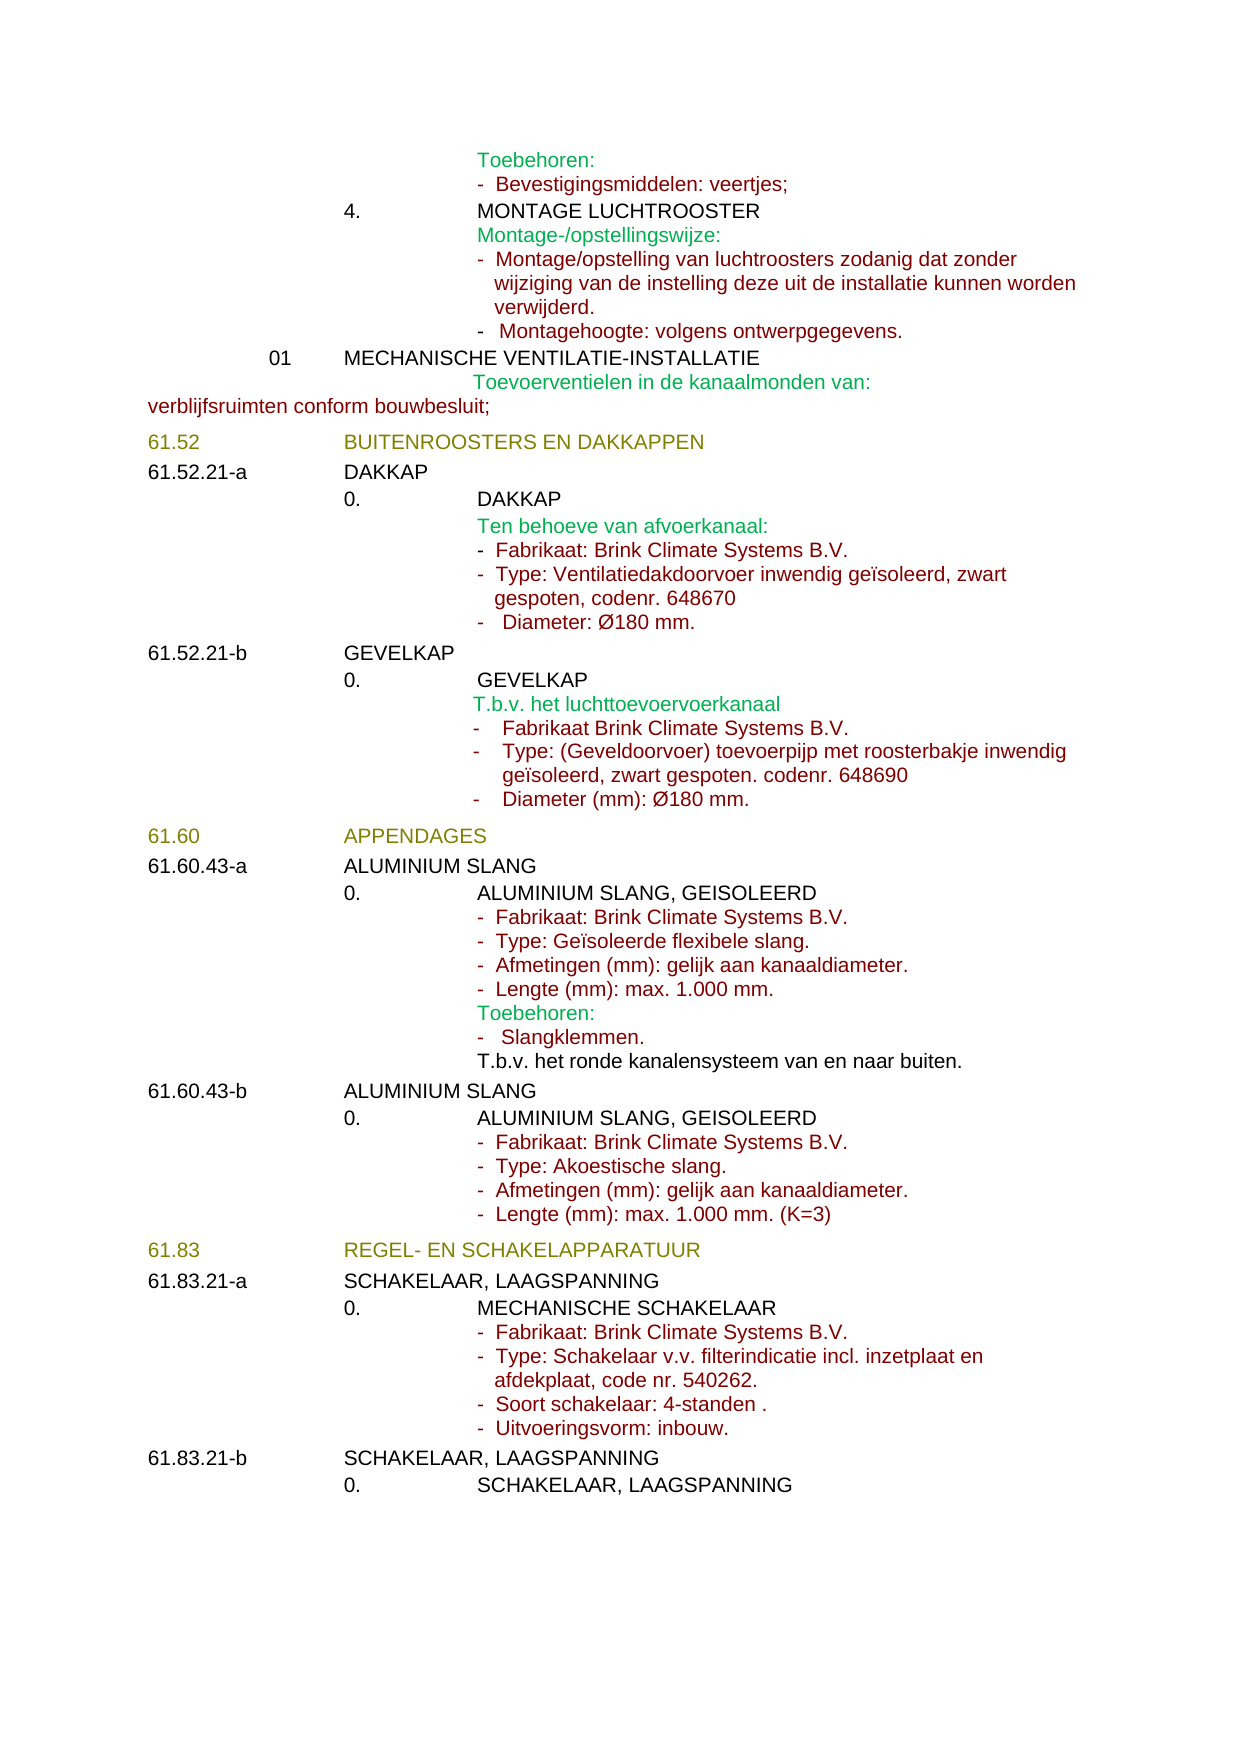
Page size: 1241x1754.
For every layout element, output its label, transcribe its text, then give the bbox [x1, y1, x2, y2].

text Montage-/opstellingswijze: [477, 223, 1092, 247]
text - Type: Schakelaar v.v. filterindicatie incl. inzetplaat en [477, 1343, 1092, 1367]
text 61.52.21-a DAKKAP [148, 460, 1092, 484]
list Montagehoogte: volgens ontwerpgegevens. [477, 318, 1092, 342]
text 61.52 BUITENROOSTERS EN DAKKAPPEN [148, 430, 1092, 454]
text - Afmetingen (mm): gelijk aan kanaaldiameter. [477, 1178, 1092, 1202]
text - Lengte (mm): max. 1.000 mm. [477, 977, 1092, 1001]
list Fabrikaat Brink Climate Systems B.V. [473, 715, 1092, 739]
text - Bevestigingsmiddelen: veertjes; [477, 172, 1092, 196]
text - Lengte (mm): max. 1.000 mm. (K=3) [477, 1202, 1092, 1226]
text - Afmetingen (mm): gelijk aan kanaaldiameter. [477, 953, 1092, 977]
text Toebehoren: [477, 148, 1092, 172]
text 0. MECHANISCHE SCHAKELAAR [343, 1296, 1092, 1319]
text - Uitvoeringsvorm: inbouw. [477, 1415, 1092, 1439]
text Toebehoren: [477, 1001, 1092, 1025]
text gespoten, codenr. 648670 [477, 586, 1092, 610]
text T.b.v. het luchttoevoervoerkanaal [398, 691, 1092, 715]
text - Soort schakelaar: 4-standen . [477, 1391, 1092, 1415]
list verblijfsruimten conform bouwbesluit; [0, 393, 1092, 417]
text 4. MONTAGE LUCHTROOSTER [343, 199, 1092, 223]
text - Type: Akoestische slang. [477, 1154, 1092, 1178]
text 0. ALUMINIUM SLANG, GEISOLEERD [343, 1106, 1092, 1130]
text - Fabrikaat: Brink Climate Systems B.V. [477, 1130, 1092, 1154]
text 0. DAKKAP [343, 487, 1092, 511]
text 61.52.21-b GEVELKAP [148, 640, 1092, 664]
text - Fabrikaat: Brink Climate Systems B.V. [477, 1319, 1092, 1343]
text 01 MECHANISCHE VENTILATIE-INSTALLATIE [268, 346, 1092, 369]
list Diameter (mm): Ø180 mm. [473, 787, 1092, 811]
text afdekplaat, code nr. 540262. [477, 1367, 1092, 1391]
text - Fabrikaat: Brink Climate Systems B.V. [477, 538, 1092, 562]
text - Type: Geïsoleerde flexibele slang. [477, 929, 1092, 953]
text 61.83 REGEL- EN SCHAKELAPPARATUUR [148, 1238, 1092, 1262]
text 0. GEVELKAP [343, 667, 1092, 691]
text T.b.v. het ronde kanalensysteem van en naar buiten. [477, 1049, 1092, 1073]
text verwijderd. [477, 294, 1092, 318]
text 61.83.21-b SCHAKELAAR, LAAGSPANNING [148, 1446, 1092, 1469]
text 61.83.21-a SCHAKELAAR, LAAGSPANNING [148, 1268, 1092, 1292]
text 61.60.43-a ALUMINIUM SLANG [148, 854, 1092, 878]
text - Montage/opstelling van luchtroosters zodanig dat zonder [477, 247, 1092, 271]
text Ten behoeve van afvoerkanaal: [343, 514, 1092, 538]
text - Type: Ventilatiedakdoorvoer inwendig geïsoleerd, zwart [477, 562, 1092, 586]
text 0. ALUMINIUM SLANG, GEISOLEERD [343, 881, 1092, 905]
list Type: (Geveldoorvoer) toevoerpijp met roosterbakje inwendig geïsoleerd, zwart gespoten. codenr. 648690 [473, 739, 1092, 787]
text - Slangklemmen. [477, 1025, 1092, 1049]
text - Fabrikaat: Brink Climate Systems B.V. [477, 905, 1092, 929]
text 61.60 APPENDAGES [148, 824, 1092, 848]
text Toevoerventielen in de kanaalmonden van: [343, 369, 1092, 393]
list Diameter: Ø180 mm. [477, 610, 1092, 634]
text wijziging van de instelling deze uit de installatie kunnen worden [477, 271, 1092, 294]
text 0. SCHAKELAAR, LAAGSPANNING [343, 1473, 1092, 1497]
text 61.60.43-b ALUMINIUM SLANG [148, 1079, 1092, 1103]
